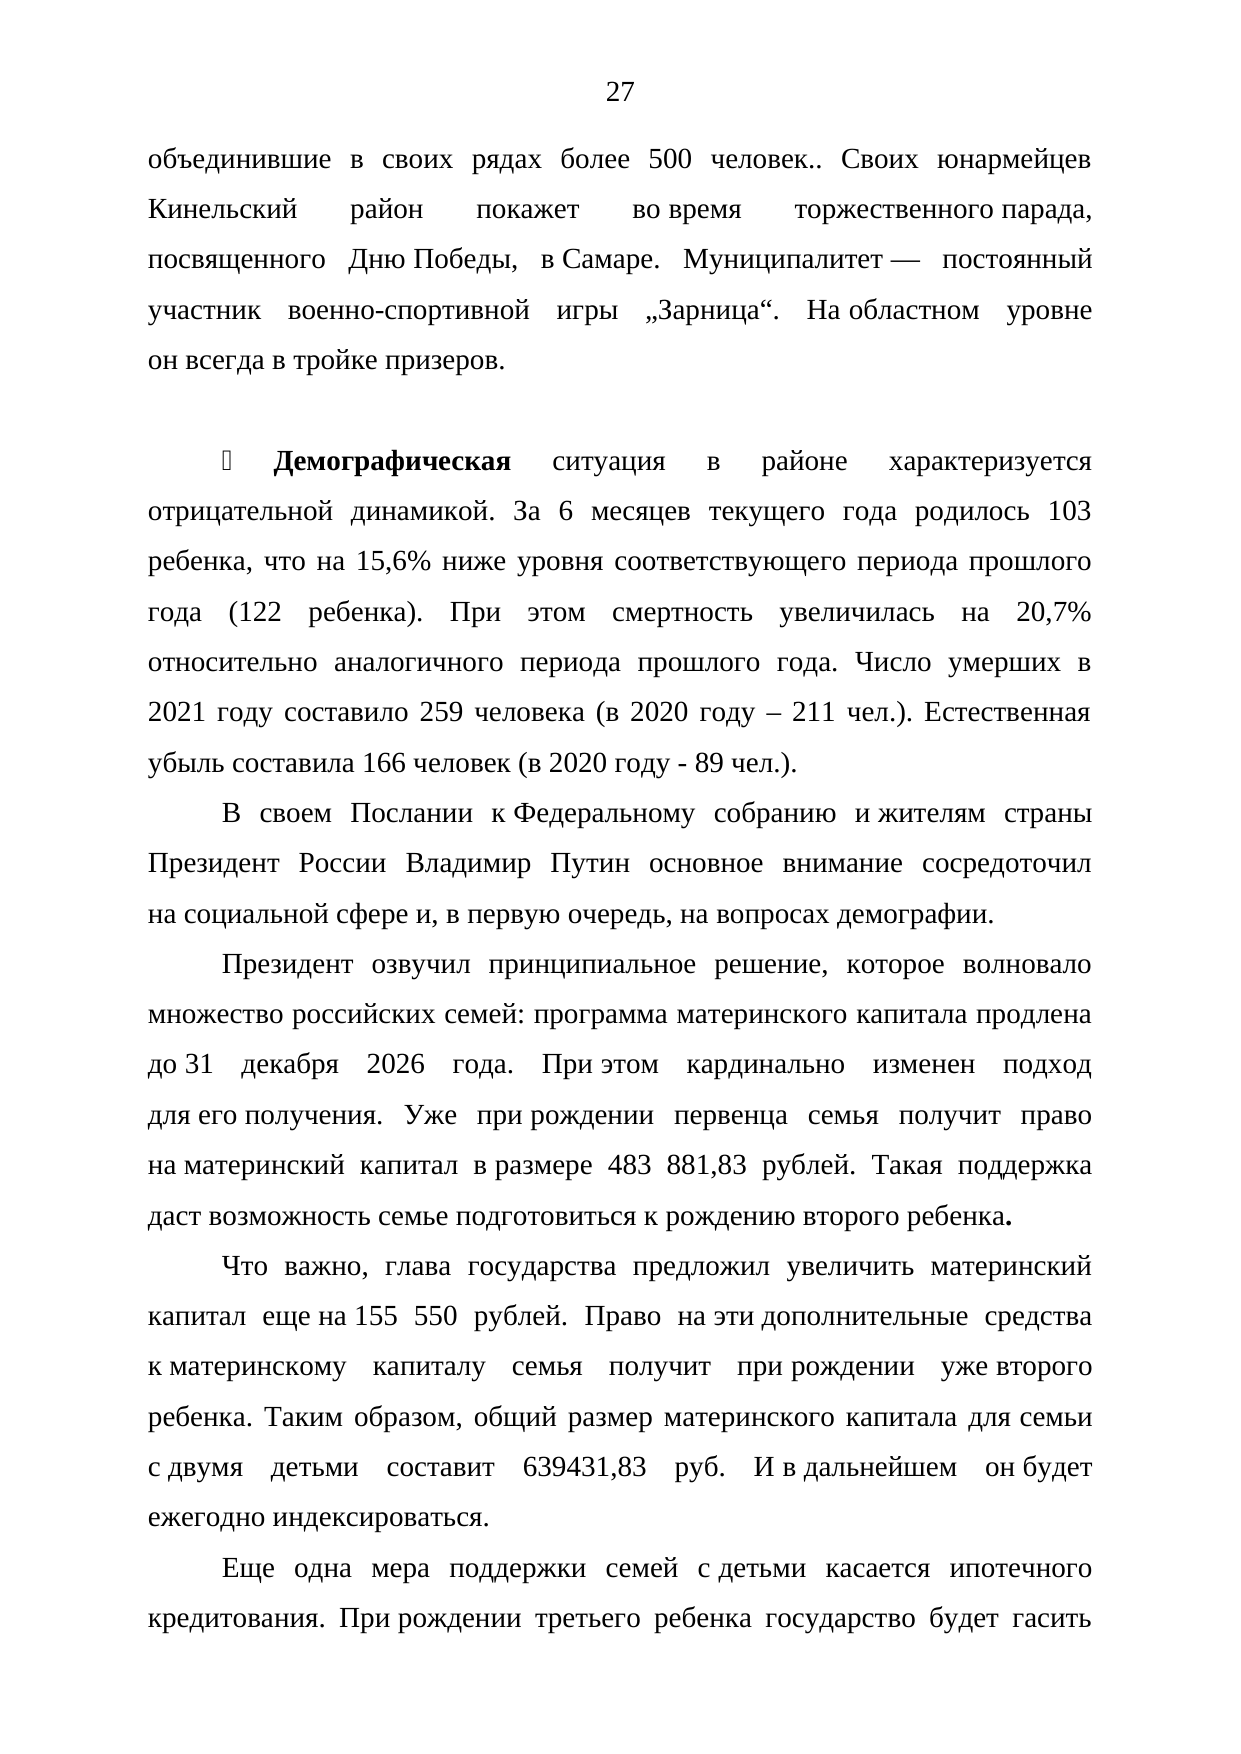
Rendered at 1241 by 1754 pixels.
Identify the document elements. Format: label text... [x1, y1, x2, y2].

text Что важно, глава государства предложил увеличить материнский капитал еще на 155 550 рублей. Право на эти дополнительные средства к материнскому капиталу семья получит при рождении уже второго ребенка. Таким образом, общий размер материнского капитала для семьи с двумя детьми составит 639431,83 руб. И в дальнейшем он будет ежегодно индексироваться. [148, 1248, 1092, 1533]
text В своем Послании к Федеральному собранию и жителям страны Президент России Владимир Путин основное внимание сосредоточил на социальной сфере и, в первую очередь, на вопросах демографии. [148, 795, 1092, 929]
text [148, 1550, 1092, 1634]
text Демографическая ситуация в районе характеризуется отрицательной динамикой. За 6 месяцев текущего года родилось 103 ребенка, что на 15,6% ниже уровня соответствующего периода прошлого года (122 ребенка). При этом смертность увеличилась на 20,7% относительно аналогичного периода прошлого года. Число умерших в 2021 году составило 259 человека (в 2020 году – 211 чел.). Естественная убыль составила 166 человек (в 2020 году - 89 чел.). [148, 443, 1092, 778]
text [148, 141, 1092, 376]
text Президент озвучил принципиальное решение, которое волновало множество российских семей: программа материнского капитала продлена до 31 декабря 2026 года. При этом кардинально изменен подход для его получения. Уже при рождении первенца семья получит право на материнский капитал в размере 483 881,83 рублей. Такая поддержка даст возможность семье подготовиться к рождению второго ребенка. [148, 946, 1092, 1231]
